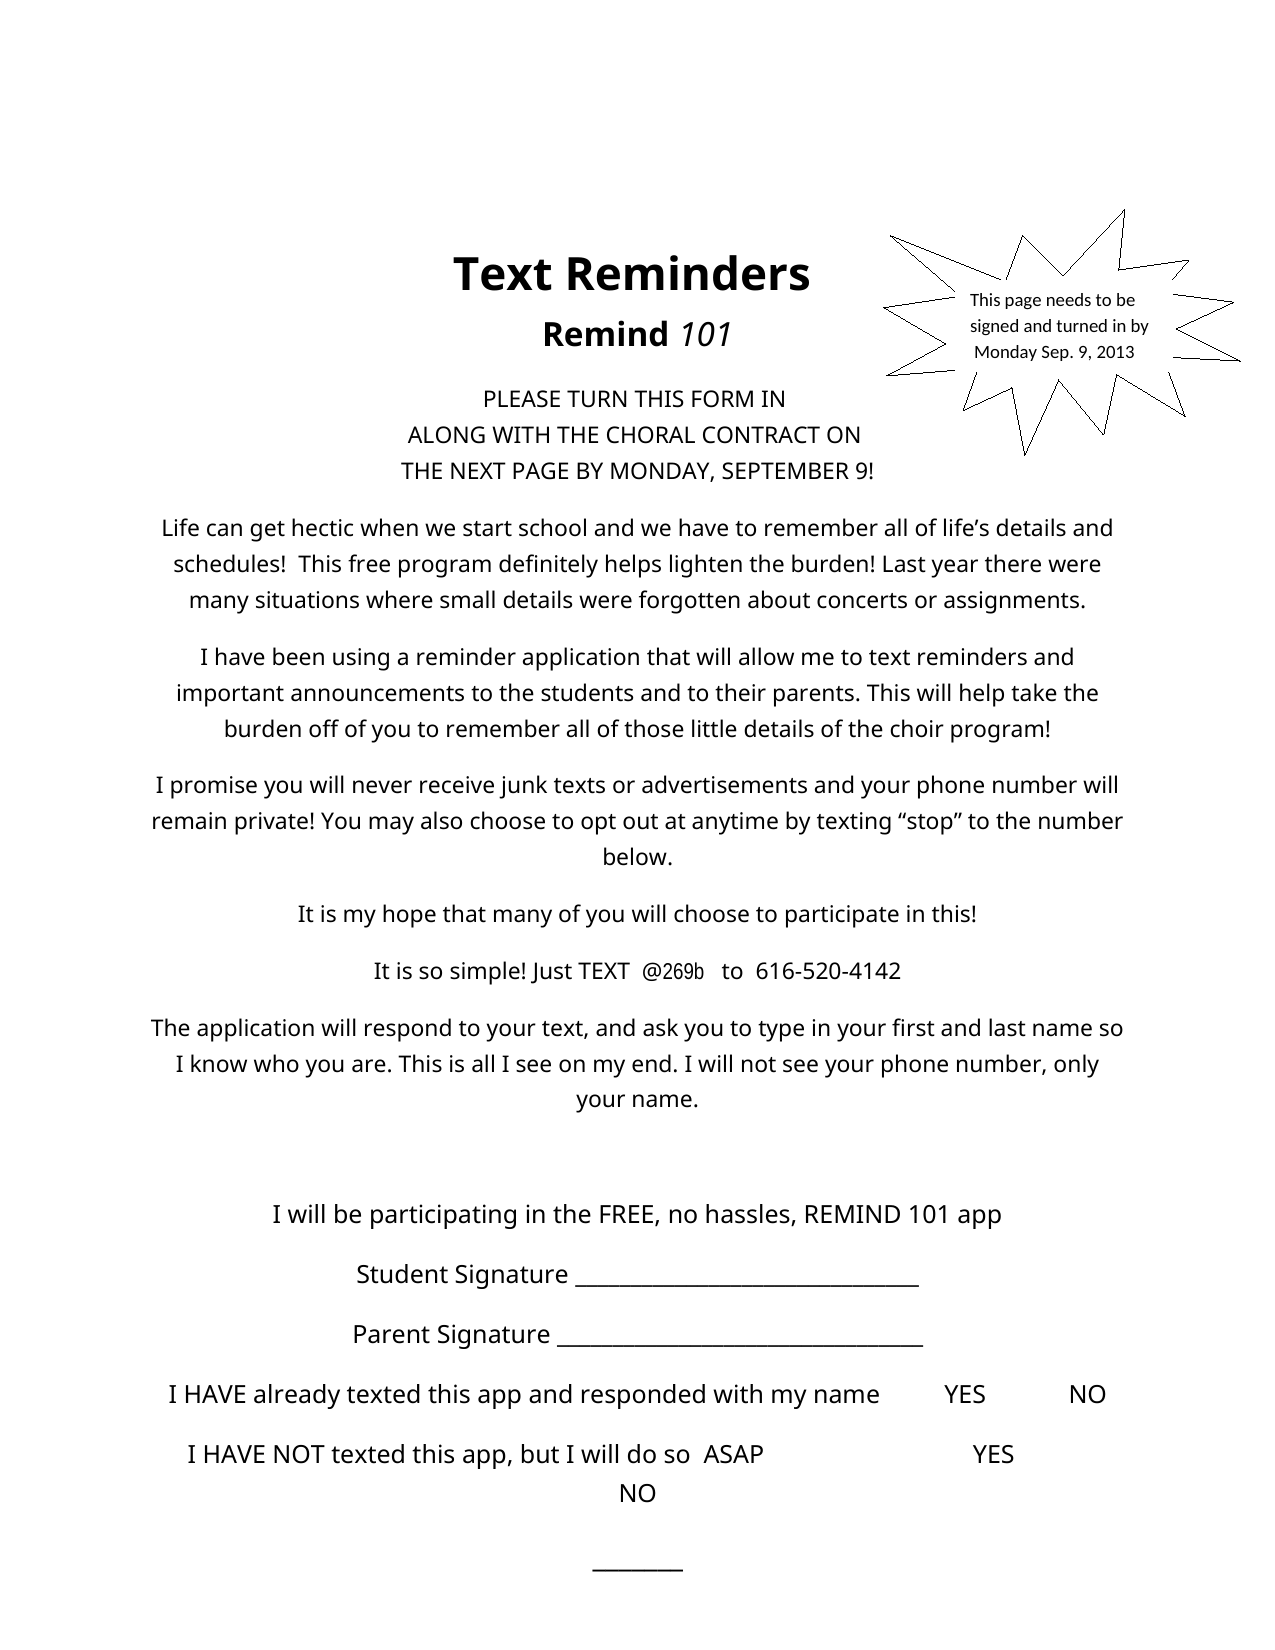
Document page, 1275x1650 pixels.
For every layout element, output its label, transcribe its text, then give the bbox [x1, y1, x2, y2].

text I HAVE already texted this app and responded with my name YES NO [150, 1377, 1125, 1411]
text Text Reminders Remind 101 [150, 241, 955, 356]
text Parent Signature _________________________________ [150, 1317, 1125, 1351]
text I have been using a reminder application that will allow me to text reminders and important announcements to the students and to their parents. This will help take the burden off of you to remember all of those little details of the choir program! [150, 641, 1125, 744]
text The application will respond to your text, and ask you to type in your first and last name so I know who you are. This is all I see on my end. I will not see your phone number, only your name. [150, 1012, 1125, 1115]
text PLEASE TURN THIS FORM IN ALONG WITH THE CHORAL CONTRACT ON THE NEXT PAGE BY MONDAY, SEPTEMBER 9! [150, 383, 1125, 487]
text Student Signature _______________________________ [150, 1257, 1125, 1291]
text It is so simple! Just TEXT @269b to 616-520-4142 [150, 955, 1125, 986]
text It is my hope that many of you will choose to participate in this! [150, 898, 1125, 929]
text I will be participating in the FREE, no hassles, REMIND 101 app [150, 1197, 1125, 1231]
text I promise you will never receive junk texts or advertisements and your phone number will remain private! You may also choose to opt out at anytime by texting “stop” to the number below. [150, 769, 1125, 872]
text Text Reminders Remind 101 [1030, 241, 1094, 274]
text I HAVE NOT texted this app, but I will do so ASAP YES NO [150, 1437, 1125, 1510]
text Life can get hectic when we start school and we have to remember all of life’s details and schedules! This free program definitely helps lighten the burden! Last year there were many situations where small details were forgotten about concerts or assignments. [150, 512, 1125, 615]
text Text Reminders Remind 101 [907, 241, 1020, 280]
text _______ [150, 1536, 1125, 1576]
